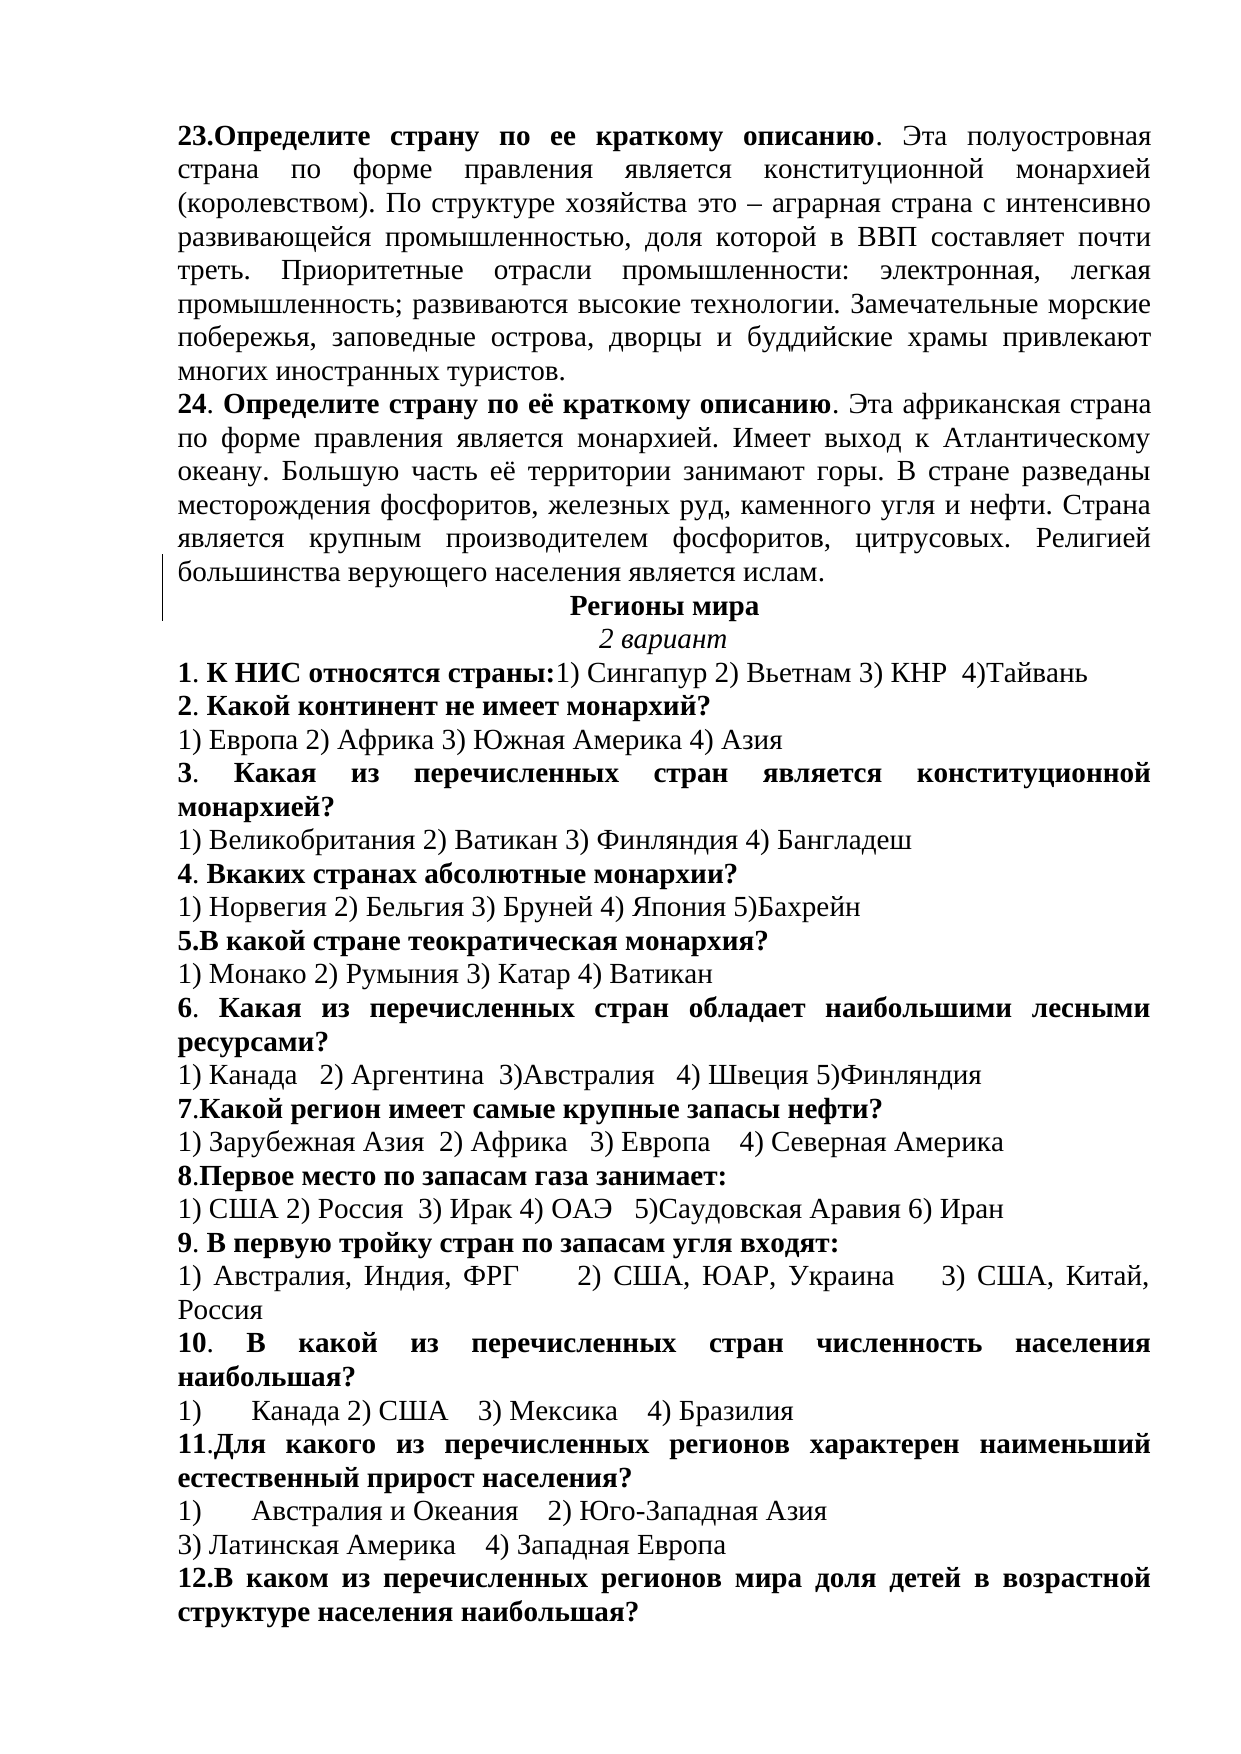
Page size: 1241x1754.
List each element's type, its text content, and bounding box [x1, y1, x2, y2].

text 2 вариант [177, 621, 1152, 655]
text 1) Монако 2) Румыния 3) Катар 4) Ватикан [177, 957, 1152, 990]
text 3. Какая из перечисленных стран является конституционной монархией? [177, 755, 1152, 822]
text 23.Определите страну по ее краткому описанию. Эта полуостровная страна по форме правления является конституционной монархией (королевством). По структуре хозяйства это – аграрная страна с интенсивно развивающейся промышленностью, доля которой в ВВП составляет почти треть. Приоритетные отрасли промышленности: электронная, легкая промышленность; развиваются высокие технологии. Замечательные морские побережья, заповедные острова, дворцы и буддийские храмы привлекают многих иностранных туристов. [177, 118, 1152, 386]
text Регионы мира [177, 588, 1152, 621]
text 7.Какой регион имеет самые крупные запасы нефти? [177, 1091, 1152, 1124]
text 1) Австралия, Индия, ФРГ 2) США, ЮАР, Украина 3) США, Китай, Россия [177, 1258, 1152, 1326]
text 24. Определите страну по её краткому описанию. Эта африканская страна по форме правления является монархией. Имеет выход к Атлантическому океану. Большую часть её территории занимают горы. В стране разведаны месторождения фосфоритов, железных руд, каменного угля и нефти. Страна является крупным производителем фосфоритов, цитрусовых. Религией большинства верующего населения является ислам. [177, 386, 1152, 588]
text 1) Канада 2) Аргентина 3)Австралия 4) Швеция 5)Финляндия [177, 1057, 1152, 1091]
text 4. Вкаких странах абсолютные монархии? [177, 856, 1152, 889]
text 5.В какой стране теократическая монархия? [177, 923, 1152, 957]
text 9. В первую тройку стран по запасам угля входят: [177, 1225, 1152, 1258]
text 10. В какой из перечисленных стран численность населения наибольшая? [177, 1326, 1152, 1393]
text 1) Зарубежная Азия 2) Африка 3) Европа 4) Северная Америка [177, 1124, 1152, 1158]
text 1) Норвегия 2) Бельгия 3) Бруней 4) Япония 5)Бахрейн [177, 889, 1152, 923]
list Канада 2) США 3) Мексика 4) Бразилия [177, 1393, 1152, 1426]
text 12.В каком из перечисленных регионов мира доля детей в возрастной структуре населения наибольшая? [177, 1560, 1152, 1627]
text 2. Какой континент не имеет монархий? [177, 688, 1152, 722]
text 8.Первое место по запасам газа занимает: [177, 1158, 1152, 1191]
text 1) Великобритания 2) Ватикан 3) Финляндия 4) Бангладеш [177, 822, 1152, 856]
text 11.Для какого из перечисленных регионов характерен наименьший естественный прирост населения? [177, 1426, 1152, 1493]
text 3) Латинская Америка 4) Западная Европа [177, 1527, 1152, 1560]
list Австралия и Океания 2) Юго-Западная Азия [177, 1493, 1152, 1527]
text 1) США 2) Россия 3) Ирак 4) ОАЭ 5)Саудовская Аравия 6) Иран [177, 1191, 1152, 1225]
text 1) Европа 2) Африка 3) Южная Америка 4) Азия [177, 722, 1152, 755]
text 6. Какая из перечисленных стран обладает наибольшими лесными ресурсами? [177, 990, 1152, 1057]
text 1. К НИС относятся страны:1) Сингапур 2) Вьетнам 3) КНР 4)Тайвань [177, 655, 1152, 688]
